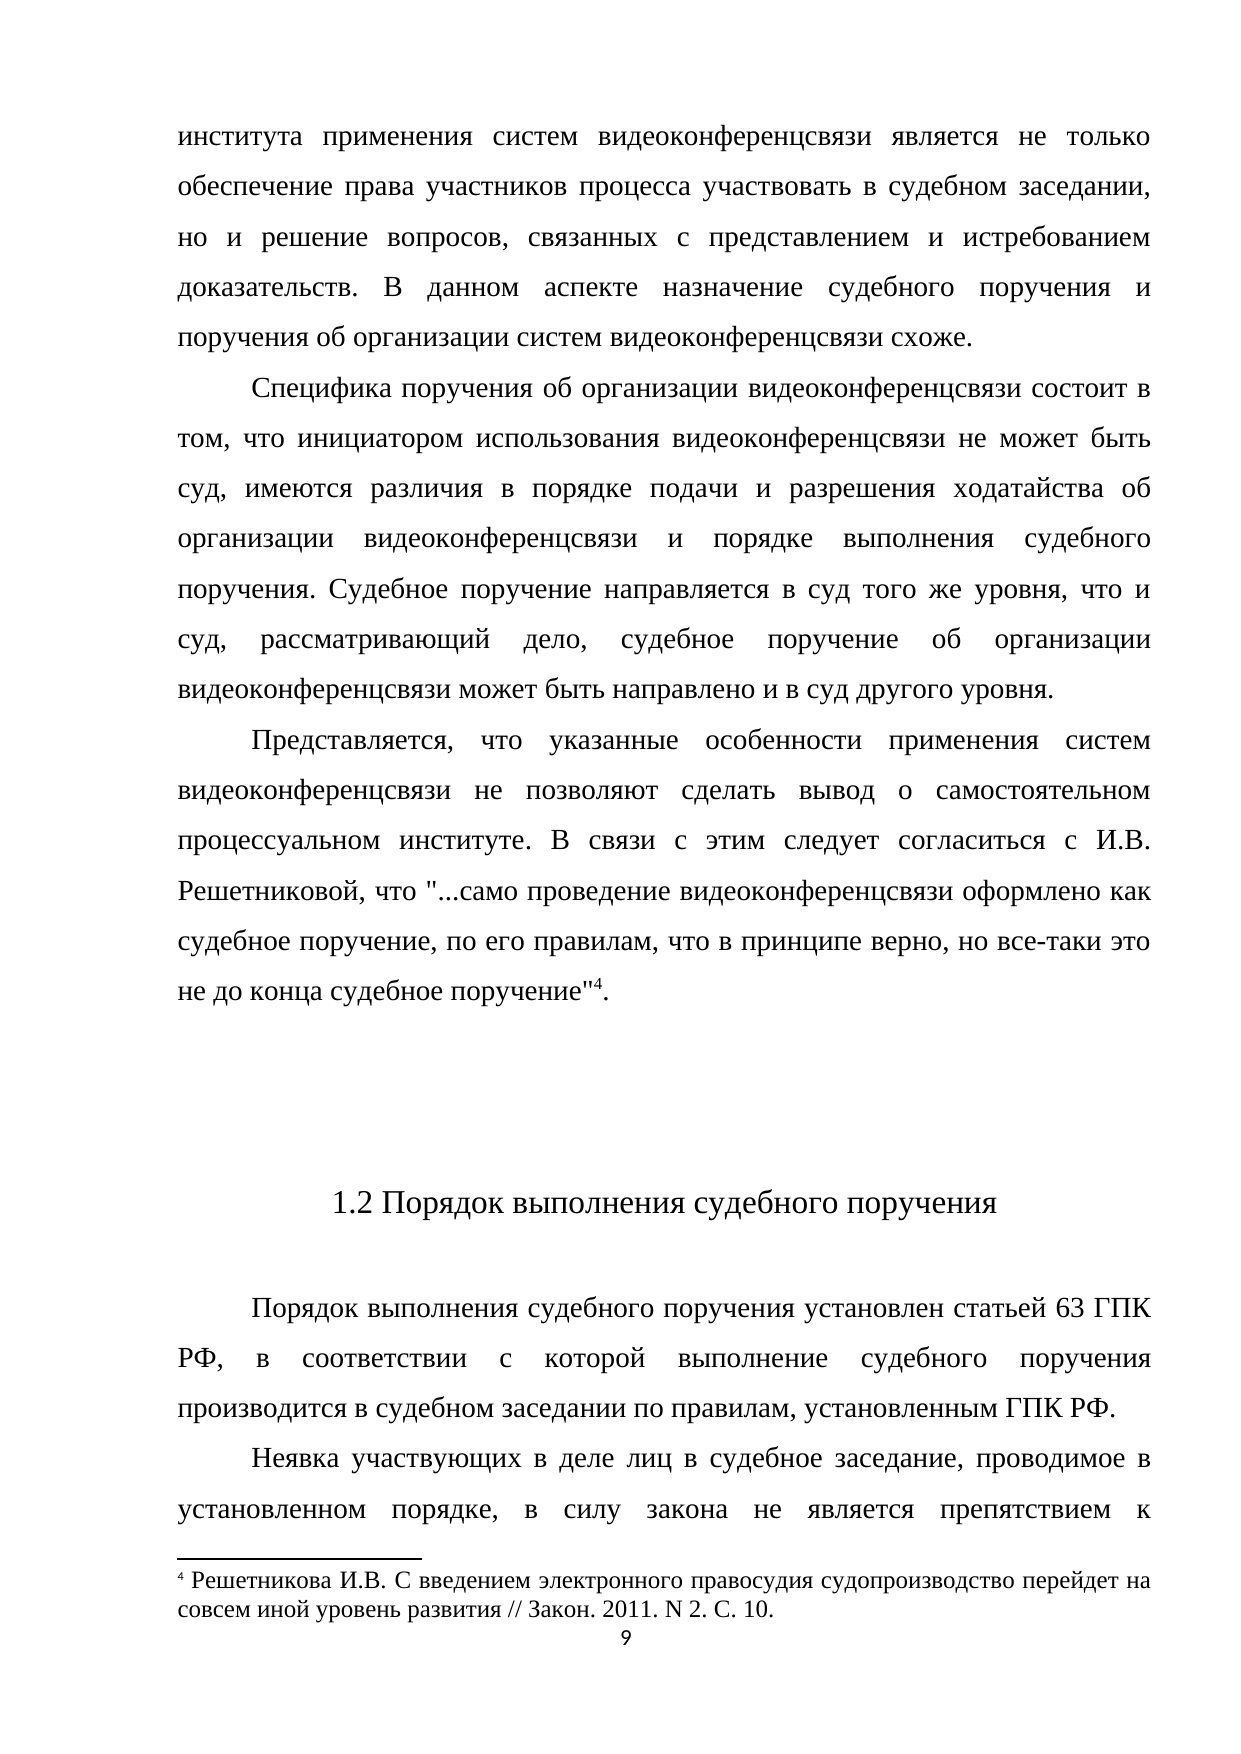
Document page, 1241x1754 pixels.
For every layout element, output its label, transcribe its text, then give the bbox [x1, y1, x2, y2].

text Порядок выполнения судебного поручения установлен статьей 63 ГПК РФ, в соответствии с которой выполнение судебного поручения производится в судебном заседании по правилам, установленным ГПК РФ. [177, 1290, 1152, 1424]
text Представляется, что указанные особенности применения систем видеоконференцсвязи не позволяют сделать вывод о самостоятельном процессуальном институте. В связи с этим следует согласиться с И.В. Решетниковой, что "...само проведение видеоконференцсвязи оформлено как судебное поручение, по его правилам, что в принципе верно, но все-таки это не до конца судебное поручение". [177, 722, 1152, 1007]
text Специфика поручения об организации видеоконференцсвязи состоит в том, что инициатором использования видеоконференцсвязи не может быть суд, имеются различия в порядке подачи и разрешения ходатайства об организации видеоконференцсвязи и порядке выполнения судебного поручения. Судебное поручение направляется в суд того же уровня, что и суд, рассматривающий дело, судебное поручение об организации видеоконференцсвязи может быть направлено и в суд другого уровня. [177, 370, 1152, 705]
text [177, 1441, 1152, 1524]
subtitle 1.2 Порядок выполнения судебного поручения [177, 1182, 1152, 1220]
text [177, 118, 1152, 353]
